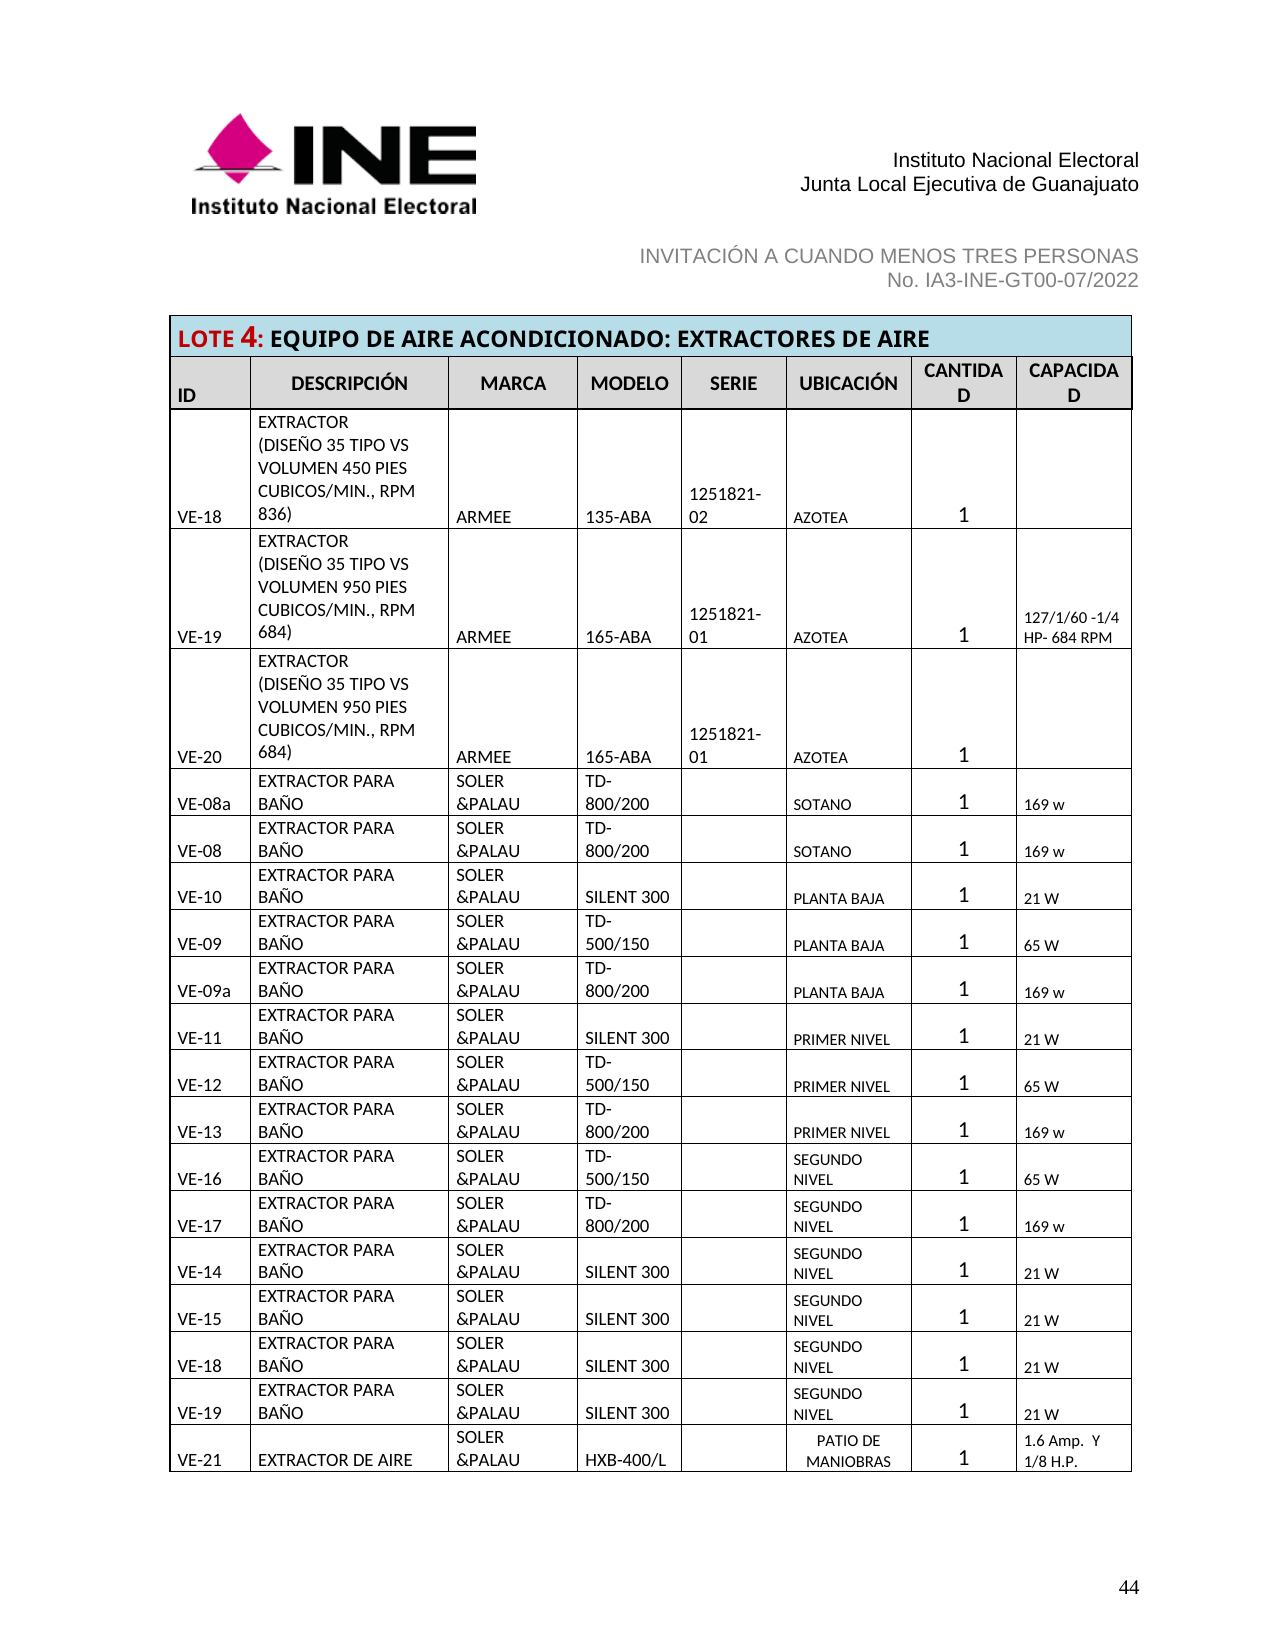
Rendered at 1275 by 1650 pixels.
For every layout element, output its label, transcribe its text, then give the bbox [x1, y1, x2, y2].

table_cell VE-10 [171, 863, 250, 909]
table_cell SOLER &PALAU [449, 957, 577, 1002]
table_cell [1017, 649, 1131, 768]
table_cell SILENT 300 [578, 1238, 681, 1284]
table_cell VE-17 [171, 1191, 250, 1237]
table_cell CAPACIDAD [1017, 357, 1131, 408]
table_cell [682, 957, 786, 1002]
table_cell 169 w [1017, 957, 1131, 1002]
table_cell SEGUNDO NIVEL [787, 1285, 911, 1331]
table_cell TD-800/200 [578, 1191, 681, 1237]
table_cell 1 [912, 910, 1016, 956]
table_cell 1 [912, 1425, 1016, 1471]
table_cell EXTRACTOR PARA BAÑO [251, 1097, 448, 1143]
table_cell VE-18 [171, 1332, 250, 1377]
table_cell [682, 1004, 786, 1049]
table_cell PRIMER NIVEL [787, 1050, 911, 1096]
table_cell PRIMER NIVEL [787, 1004, 911, 1049]
table_cell 1 [912, 1285, 1016, 1331]
table_cell VE-18 [171, 410, 250, 528]
table_cell 1251821-02 [682, 410, 786, 528]
table_cell 21 W [1017, 1332, 1131, 1377]
table_cell [682, 1191, 786, 1237]
table_cell SEGUNDO NIVEL [787, 1191, 911, 1237]
table_cell 65 W [1017, 1050, 1131, 1096]
table_cell ID [171, 357, 250, 408]
table_cell SEGUNDO NIVEL [787, 1144, 911, 1190]
table_cell AZOTEA [787, 529, 911, 648]
table_cell VE-08a [171, 769, 250, 815]
table_cell [682, 863, 786, 909]
table_cell 1 [912, 863, 1016, 909]
table_cell VE-08 [171, 816, 250, 862]
table_cell SOLER &PALAU [449, 1238, 577, 1284]
table_cell 21 W [1017, 863, 1131, 909]
table_cell 65 W [1017, 1144, 1131, 1190]
table_cell 1 [912, 1144, 1016, 1190]
table_cell HXB-400/L [578, 1425, 681, 1471]
table_cell [682, 1097, 786, 1143]
table_cell UBICACIÓN [787, 357, 911, 408]
table_cell [682, 1332, 786, 1377]
table_cell 1 [912, 410, 1016, 528]
table_cell 1 [912, 1050, 1016, 1096]
table_cell VE-09 [171, 910, 250, 956]
table_cell SEGUNDO NIVEL [787, 1379, 911, 1424]
table_cell SOLER &PALAU [449, 1332, 577, 1377]
table_cell SILENT 300 [578, 863, 681, 909]
table_cell VE-11 [171, 1004, 250, 1049]
table_cell EXTRACTOR PARA BAÑO [251, 769, 448, 815]
picture [192, 113, 476, 214]
table_cell 21 W [1017, 1285, 1131, 1331]
table_cell 1 [912, 1004, 1016, 1049]
table_cell SOLER &PALAU [449, 1425, 577, 1471]
table_cell 1 [912, 649, 1016, 768]
table_cell SEGUNDO NIVEL [787, 1238, 911, 1284]
table_cell ARMEE [449, 649, 577, 768]
table_cell VE-19 [171, 529, 250, 648]
table_cell SOLER &PALAU [449, 863, 577, 909]
table_cell 21 W [1017, 1004, 1131, 1049]
table_cell PLANTA BAJA [787, 863, 911, 909]
table_cell [1017, 410, 1131, 528]
table_cell 65 W [1017, 910, 1131, 956]
table_cell SOTANO [787, 769, 911, 815]
table_cell 1 [912, 1238, 1016, 1284]
table_cell MARCA [449, 357, 577, 408]
table_cell [682, 1379, 786, 1424]
table_cell VE-16 [171, 1144, 250, 1190]
table_cell DESCRIPCIÓN [251, 357, 448, 408]
table_cell [682, 910, 786, 956]
table_cell 1 [912, 1379, 1016, 1424]
table_cell VE-19 [171, 1379, 250, 1424]
table_cell VE-09a [171, 957, 250, 1002]
table_cell PATIO DE MANIOBRAS [787, 1425, 911, 1471]
table_cell SOLER &PALAU [449, 1379, 577, 1424]
table_cell 1 [912, 1332, 1016, 1377]
table_cell 1 [912, 1191, 1016, 1237]
table_cell PLANTA BAJA [787, 910, 911, 956]
table_cell SOTANO [787, 816, 911, 862]
table_cell SILENT 300 [578, 1379, 681, 1424]
table_cell TD-500/150 [578, 1050, 681, 1096]
table_cell VE-20 [171, 649, 250, 768]
table_cell 1.6 Amp. Y 1/8 H.P. [1017, 1425, 1131, 1471]
table_cell 169 w [1017, 1097, 1131, 1143]
table_cell 169 w [1017, 816, 1131, 862]
table_cell EXTRACTOR PARA BAÑO [251, 957, 448, 1002]
table_cell EXTRACTOR (DISEÑO 35 TIPO VS VOLUMEN 450 PIES CUBICOS/MIN., RPM 836) [251, 410, 448, 528]
table_cell SILENT 300 [578, 1285, 681, 1331]
table_cell 165-ABA [578, 649, 681, 768]
table_cell PLANTA BAJA [787, 957, 911, 1002]
table_cell SILENT 300 [578, 1004, 681, 1049]
table_cell SOLER &PALAU [449, 1144, 577, 1190]
table_cell VE-13 [171, 1097, 250, 1143]
table_cell TD-800/200 [578, 1097, 681, 1143]
table_cell 169 w [1017, 769, 1131, 815]
table_cell EXTRACTOR PARA BAÑO [251, 1285, 448, 1331]
table_cell SOLER &PALAU [449, 1285, 577, 1331]
table_cell PRIMER NIVEL [787, 1097, 911, 1143]
table_cell EXTRACTOR PARA BAÑO [251, 1238, 448, 1284]
table_cell EXTRACTOR PARA BAÑO [251, 910, 448, 956]
table_cell [682, 816, 786, 862]
table_cell SOLER &PALAU [449, 1097, 577, 1143]
table_cell TD-500/150 [578, 910, 681, 956]
table_cell ARMEE [449, 529, 577, 648]
table_cell 165-ABA [578, 529, 681, 648]
table_cell 1251821-01 [682, 649, 786, 768]
table_cell ARMEE [449, 410, 577, 528]
table_cell EXTRACTOR PARA BAÑO [251, 1379, 448, 1424]
table_cell TD-800/200 [578, 769, 681, 815]
table_cell EXTRACTOR DE AIRE [251, 1425, 448, 1471]
table_cell SOLER &PALAU [449, 1191, 577, 1237]
table_cell TD-800/200 [578, 816, 681, 862]
table_cell AZOTEA [787, 649, 911, 768]
table_cell SOLER &PALAU [449, 1004, 577, 1049]
table_cell EXTRACTOR PARA BAÑO [251, 863, 448, 909]
table_cell 169 w [1017, 1191, 1131, 1237]
table_cell 1 [912, 816, 1016, 862]
table_cell VE-21 [171, 1425, 250, 1471]
table_cell VE-15 [171, 1285, 250, 1331]
table_cell 135-ABA [578, 410, 681, 528]
table_cell MODELO [578, 357, 681, 408]
table_cell [682, 1238, 786, 1284]
table_cell EXTRACTOR PARA BAÑO [251, 1332, 448, 1377]
table_cell TD-800/200 [578, 957, 681, 1002]
table_cell SERIE [682, 357, 786, 408]
table_cell SILENT 300 [578, 1332, 681, 1377]
table_cell TD-500/150 [578, 1144, 681, 1190]
table_cell [682, 1285, 786, 1331]
table_cell SEGUNDO NIVEL [787, 1332, 911, 1377]
table_cell EXTRACTOR PARA BAÑO [251, 1004, 448, 1049]
table_cell SOLER &PALAU [449, 769, 577, 815]
table_cell AZOTEA [787, 410, 911, 528]
table_cell 21 W [1017, 1238, 1131, 1284]
table_cell EXTRACTOR PARA BAÑO [251, 1050, 448, 1096]
table_cell SOLER &PALAU [449, 816, 577, 862]
table_cell CANTIDAD [912, 357, 1016, 408]
table_cell SOLER &PALAU [449, 1050, 577, 1096]
table_cell [682, 1050, 786, 1096]
table_cell 21 W [1017, 1379, 1131, 1424]
table_cell SOLER &PALAU [449, 910, 577, 956]
table_cell [682, 1425, 786, 1471]
table_cell EXTRACTOR (DISEÑO 35 TIPO VS VOLUMEN 950 PIES CUBICOS/MIN., RPM 684) [251, 529, 448, 648]
table_cell VE-12 [171, 1050, 250, 1096]
table_cell VE-14 [171, 1238, 250, 1284]
table_cell EXTRACTOR PARA BAÑO [251, 1191, 448, 1237]
table_cell 1 [912, 529, 1016, 648]
table_cell [682, 1144, 786, 1190]
table_cell 127/1/60 -1/4 HP- 684 RPM [1017, 529, 1131, 648]
table_cell EXTRACTOR PARA BAÑO [251, 816, 448, 862]
table_header LOTE 4: EQUIPO DE AIRE ACONDICIONADO: EXTRACTORES DE AIRE [171, 316, 1131, 356]
table_cell 1 [912, 769, 1016, 815]
table_cell 1 [912, 1097, 1016, 1143]
table_cell EXTRACTOR (DISEÑO 35 TIPO VS VOLUMEN 950 PIES CUBICOS/MIN., RPM 684) [251, 649, 448, 768]
table_cell 1 [912, 957, 1016, 1002]
table_cell [682, 769, 786, 815]
table_cell EXTRACTOR PARA BAÑO [251, 1144, 448, 1190]
table_cell 1251821-01 [682, 529, 786, 648]
